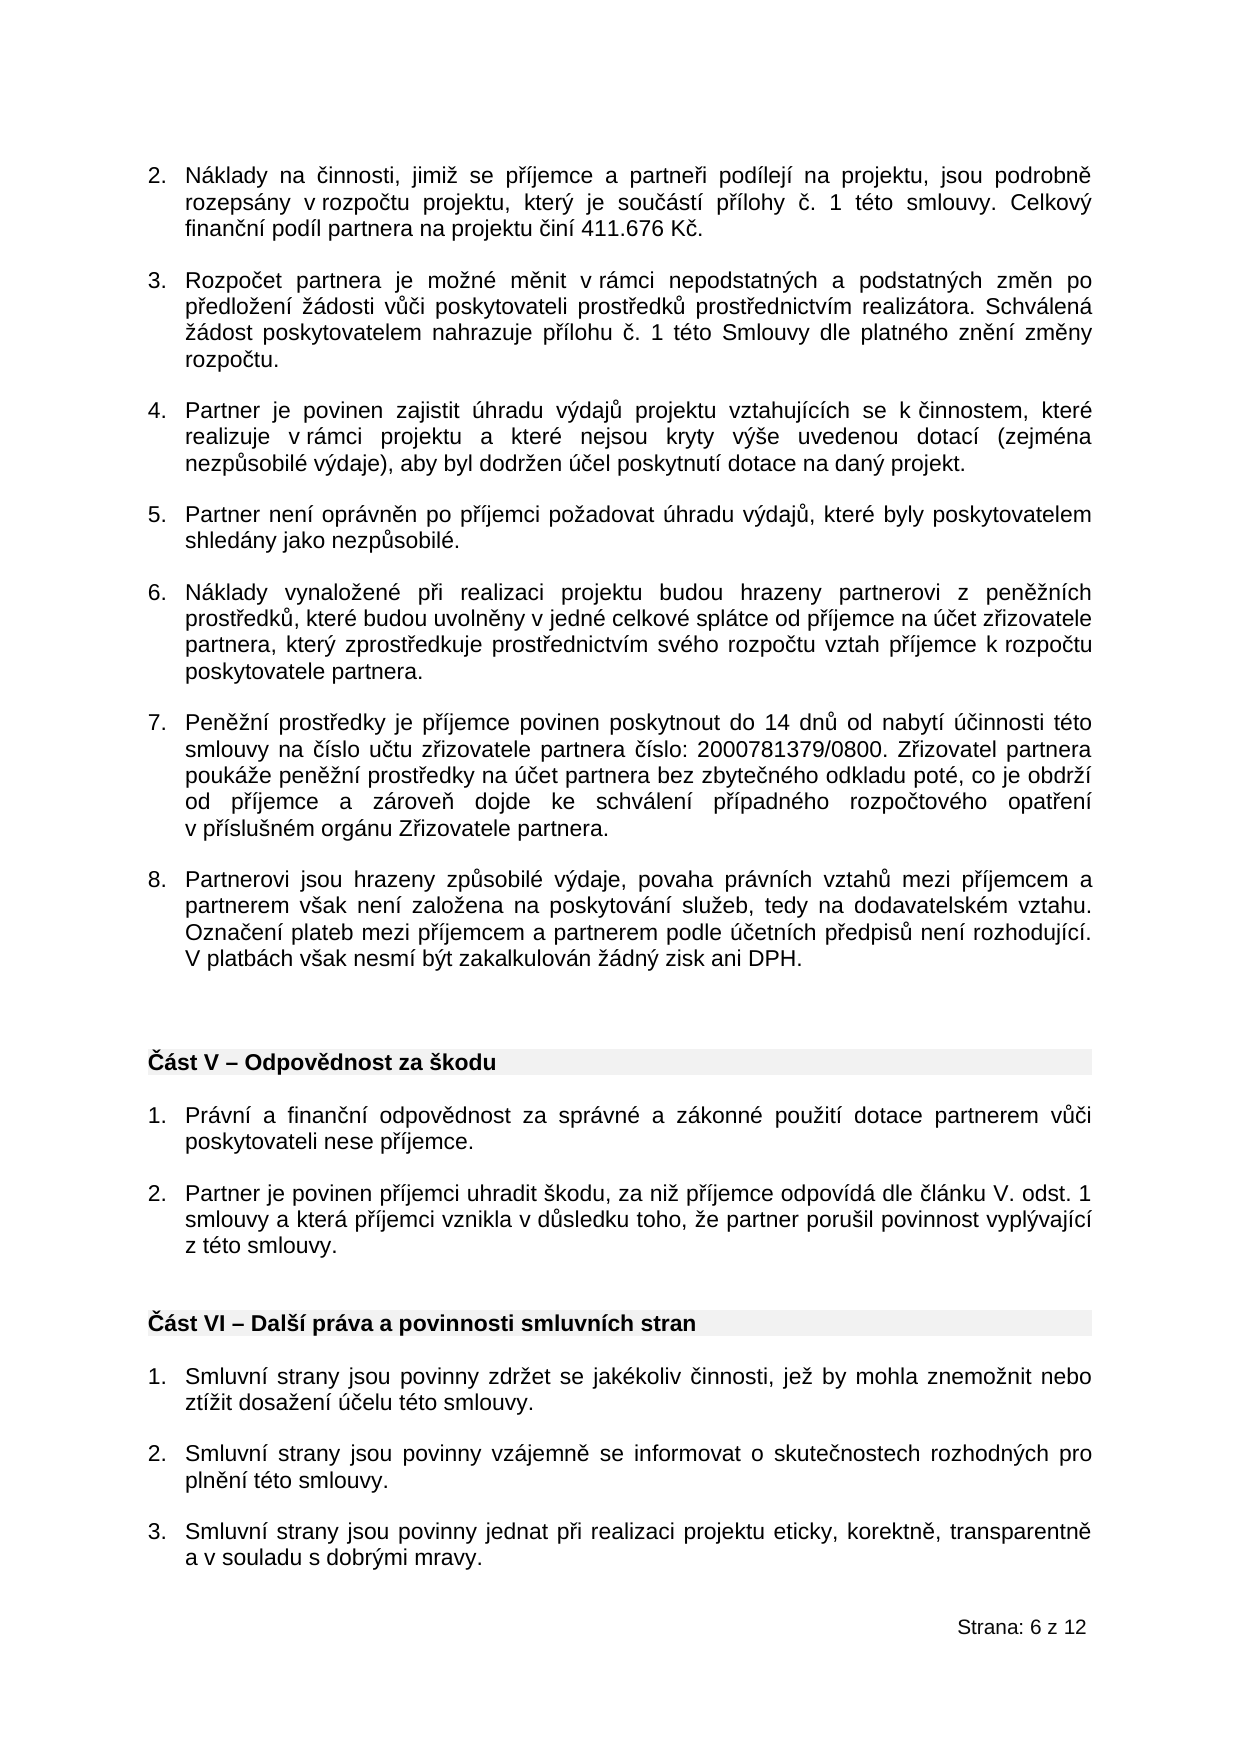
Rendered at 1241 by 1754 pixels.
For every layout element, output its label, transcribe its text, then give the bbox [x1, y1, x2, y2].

list Peněžní prostředky je příjemce povinen poskytnout do 14 dnů od nabytí účinnosti této smlouvy na číslo učtu zřizovatele partnera číslo: 2000781379/0800. Zřizovatel partnera poukáže peněžní prostředky na účet partnera bez zbytečného odkladu poté, co je obdrží od příjemce a zároveň dojde ke schválení případného rozpočtového opatření v příslušném orgánu Zřizovatele partnera. [148, 709, 1092, 841]
text Část V – Odpovědnost za škodu [148, 1049, 1092, 1075]
list Partnerovi jsou hrazeny způsobilé výdaje, povaha právních vztahů mezi příjemcem a partnerem však není založena na poskytování služeb, tedy na dodavatelském vztahu. Označení plateb mezi příjemcem a partnerem podle účetních předpisů není rozhodující. V platbách však nesmí být zakalkulován žádný zisk ani DPH. [148, 866, 1092, 971]
list Náklady na činnosti, jimiž se příjemce a partneři podílejí na projektu, jsou podrobně rozepsány v rozpočtu projektu, který je součástí přílohy č. 1 této smlouvy. Celkový finanční podíl partnera na projektu činí 411.676 Kč. [148, 162, 1092, 242]
list Rozpočet partnera je možné měnit v rámci nepodstatných a podstatných změn po předložení žádosti vůči poskytovateli prostředků prostřednictvím realizátora. Schválená žádost poskytovatelem nahrazuje přílohu č. 1 této Smlouvy dle platného znění změny rozpočtu. [148, 267, 1092, 372]
text Část VI – Další práva a povinnosti smluvních stran [148, 1310, 1092, 1336]
list Partner je povinen zajistit úhradu výdajů projektu vztahujících se k činnostem, které realizuje v rámci projektu a které nejsou kryty výše uvedenou dotací (zejména nezpůsobilé výdaje), aby byl dodržen účel poskytnutí dotace na daný projekt. [148, 397, 1092, 476]
list Právní a finanční odpovědnost za správné a zákonné použití dotace partnerem vůči poskytovateli nese příjemce. [148, 1102, 1092, 1154]
list Partner je povinen příjemci uhradit škodu, za niž příjemce odpovídá dle článku V. odst. 1 smlouvy a která příjemci vznikla v důsledku toho, že partner porušil povinnost vyplývající z této smlouvy. [148, 1179, 1092, 1258]
list Smluvní strany jsou povinny zdržet se jakékoliv činnosti, jež by mohla znemožnit nebo ztížit dosažení účelu této smlouvy. [148, 1363, 1092, 1415]
list Smluvní strany jsou povinny vzájemně se informovat o skutečnostech rozhodných pro plnění této smlouvy. [148, 1440, 1092, 1493]
list Partner není oprávněn po příjemci požadovat úhradu výdajů, které byly poskytovatelem shledány jako nezpůsobilé. [148, 501, 1092, 554]
list Smluvní strany jsou povinny jednat při realizaci projektu eticky, korektně, transparentně a v souladu s dobrými mravy. [148, 1518, 1092, 1571]
list Náklady vynaložené při realizaci projektu budou hrazeny partnerovi z peněžních prostředků, které budou uvolněny v jedné celkové splátce od příjemce na účet zřizovatele partnera, který zprostředkuje prostřednictvím svého rozpočtu vztah příjemce k rozpočtu poskytovatele partnera. [148, 579, 1092, 684]
